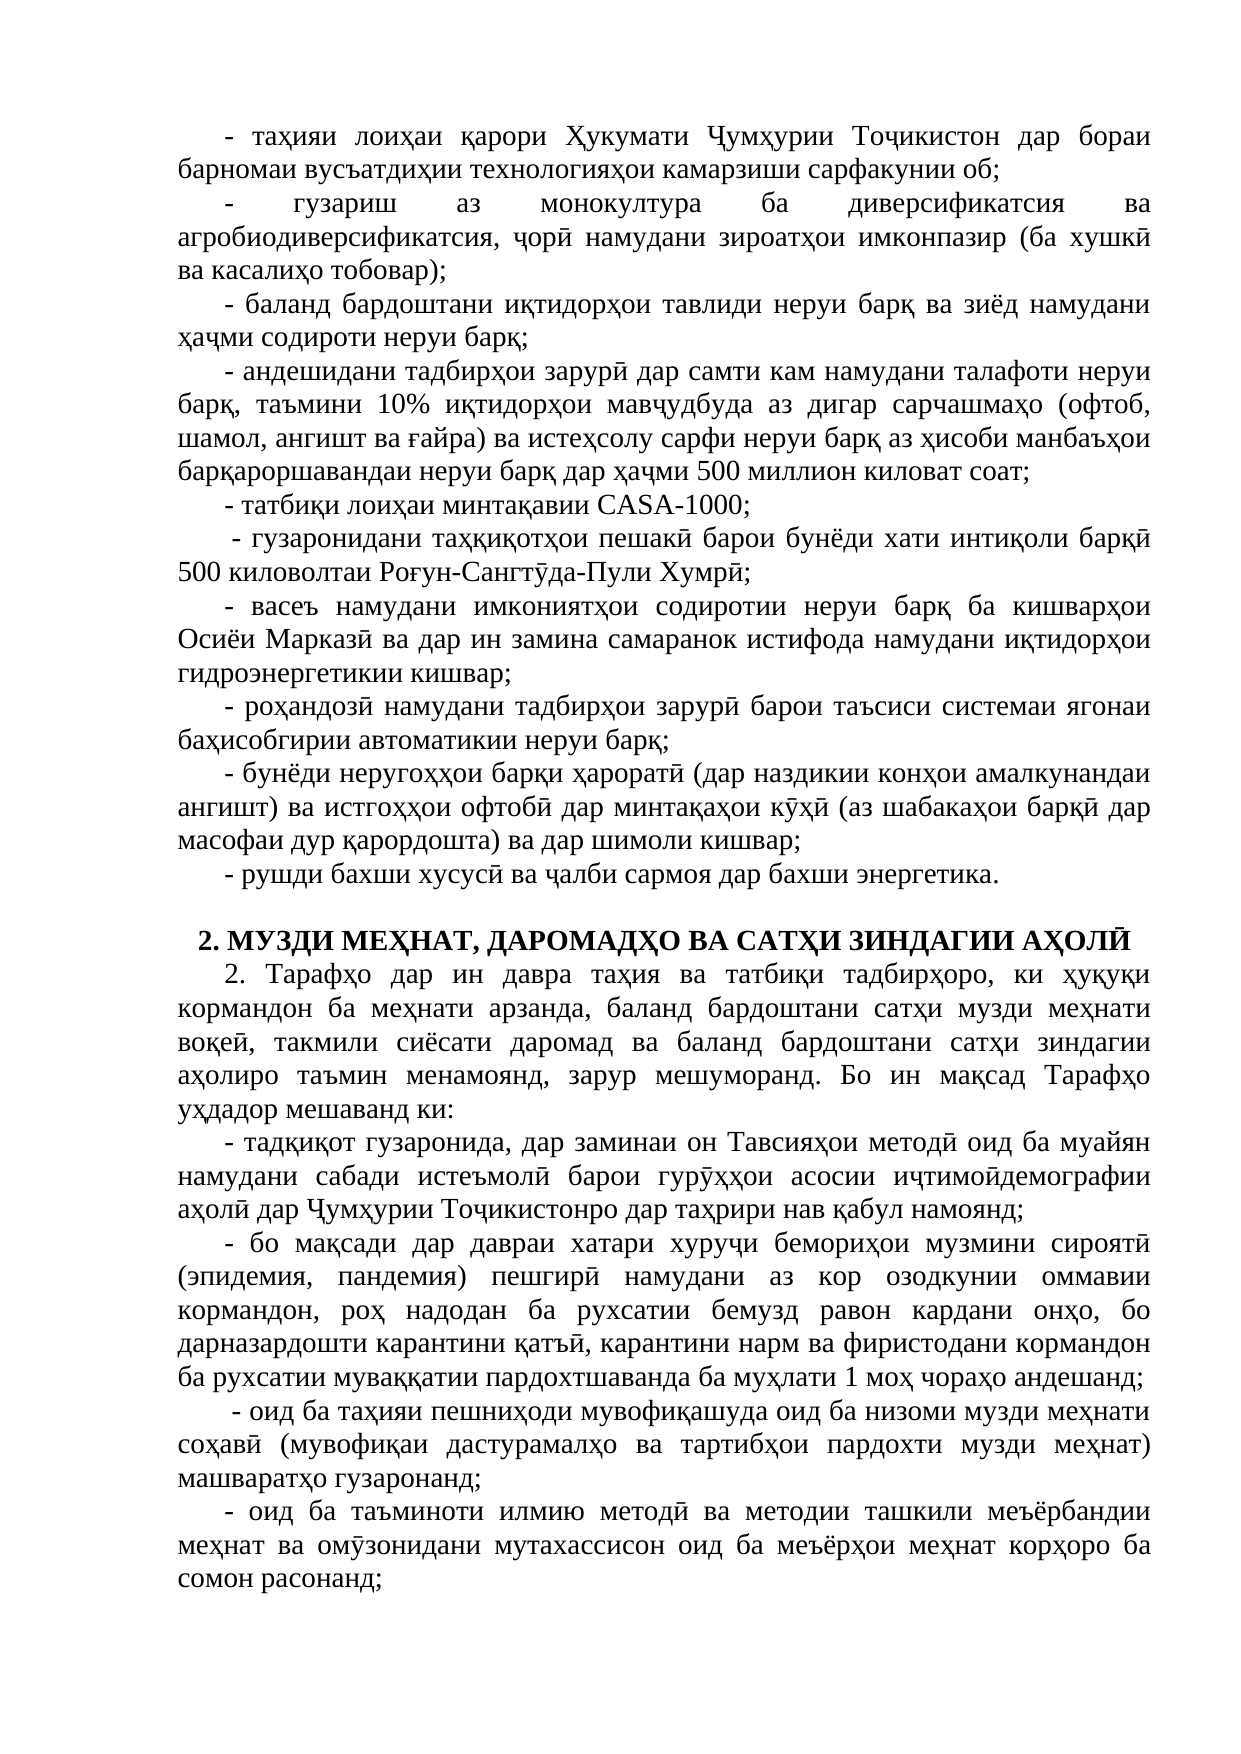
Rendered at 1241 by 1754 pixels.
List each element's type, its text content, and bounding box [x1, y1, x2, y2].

text 2. Тарафҳо дар ин давра таҳия ва татбиқи тадбирҳоро, ки ҳуқуқи кормандон ба меҳнати арзанда, баланд бардоштани сатҳи музди меҳнати воқеӣ, такмили сиёсати даромад ва баланд бардоштани сатҳи зиндагии аҳолиро таъмин менамоянд, зарур мешуморанд. Бо ин мақсад Тарафҳо уҳдадор мешаванд ки: [177, 957, 1152, 1124]
text - таҳияи лоиҳаи қарори Ҳукумати Ҷумҳурии Тоҷикистон дар бораи барномаи вусъатдиҳии технологияҳои камарзиши сарфакунии об; [177, 118, 1152, 185]
text - оид ба таҳияи пешниҳоди мувофиқашуда оид ба низоми музди меҳнати соҳавӣ (мувофиқаи дастурамалҳо ва тартибҳои пардохти музди меҳнат) машваратҳо гузаронанд; [177, 1393, 1152, 1493]
text - тадқиқот гузаронида, дар заминаи он Тавсияҳои методӣ оид ба муайян намудани сабади истеъмолӣ барои гурӯҳҳои асосии иҷтимоӣдемографии аҳолӣ дар Ҷумҳурии Тоҷикистонро дар таҳрири нав қабул намоянд; [177, 1124, 1152, 1225]
text - бо мақсади дар давраи хатари хуруҷи бемориҳои музмини сироятӣ (эпидемия, пандемия) пешгирӣ намудани аз кор озодкунии оммавии кормандон, роҳ надодан ба рухсатии бемузд равон кардани онҳо, бо дарназардошти карантини қатъӣ, карантини нарм ва фиристодани кормандон ба рухсатии муваққатии пардохтшаванда ба муҳлати 1 моҳ чораҳо андешанд; [177, 1225, 1152, 1393]
text - роҳандозӣ намудани тадбирҳои зарурӣ барои таъсиси системаи ягонаи баҳисобгирии автоматикии неруи барқ; [177, 688, 1152, 755]
text - оид ба таъминоти илмию методӣ ва методии ташкили меъёрбандии меҳнат ва омӯзонидани мутахассисон оид ба меъёрҳои меҳнат корҳоро ба сомон расонанд; [177, 1493, 1152, 1594]
text - рушди бахши хусусӣ ва ҷалби сармоя дар бахши энергетика. [177, 856, 1152, 889]
subtitle 2. МУЗДИ МЕҲНАТ, ДАРОМАДҲО ВА САТҲИ ЗИНДАГИИ АҲОЛӢ [177, 923, 1152, 957]
text - гузариш аз монокултура ба диверсификатсия ва агробиодиверсификатсия, ҷорӣ намудани зироатҳои имконпазир (ба хушкӣ ва касалиҳо тобовар); [177, 185, 1152, 286]
text - татбиқи лоиҳаи минтақавии CASA-1000; [177, 487, 1152, 521]
text - баланд бардоштани иқтидорҳои тавлиди неруи барқ ва зиёд намудани ҳаҷми содироти неруи барқ; [177, 286, 1152, 353]
text - бунёди неругоҳҳои барқи ҳароратӣ (дар наздикии конҳои амалкунандаи ангишт) ва истгоҳҳои офтобӣ дар минтақаҳои кӯҳӣ (аз шабакаҳои барқӣ дар масофаи дур қарордошта) ва дар шимоли кишвар; [177, 755, 1152, 856]
text - гузаронидани таҳқиқотҳои пешакӣ барои бунёди хати интиқоли барқӣ 500 киловолтаи Роғун-Сангтӯда-Пули Хумрӣ; [177, 521, 1152, 588]
text - васеъ намудани имкониятҳои содиротии неруи барқ ба кишварҳои Осиёи Марказӣ ва дар ин замина самаранок истифода намудани иқтидорҳои гидроэнергетикии кишвар; [177, 588, 1152, 688]
text - андешидани тадбирҳои зарурӣ дар самти кам намудани талафоти неруи барқ, таъмини 10% иқтидорҳои мавҷудбуда аз дигар сарчашмаҳо (офтоб, шамол, ангишт ва ғайра) ва истеҳсолу сарфи неруи барқ аз ҳисоби манбаъҳои барқароршавандаи неруи барқ дар ҳаҷми 500 миллион киловат соат; [177, 353, 1152, 487]
